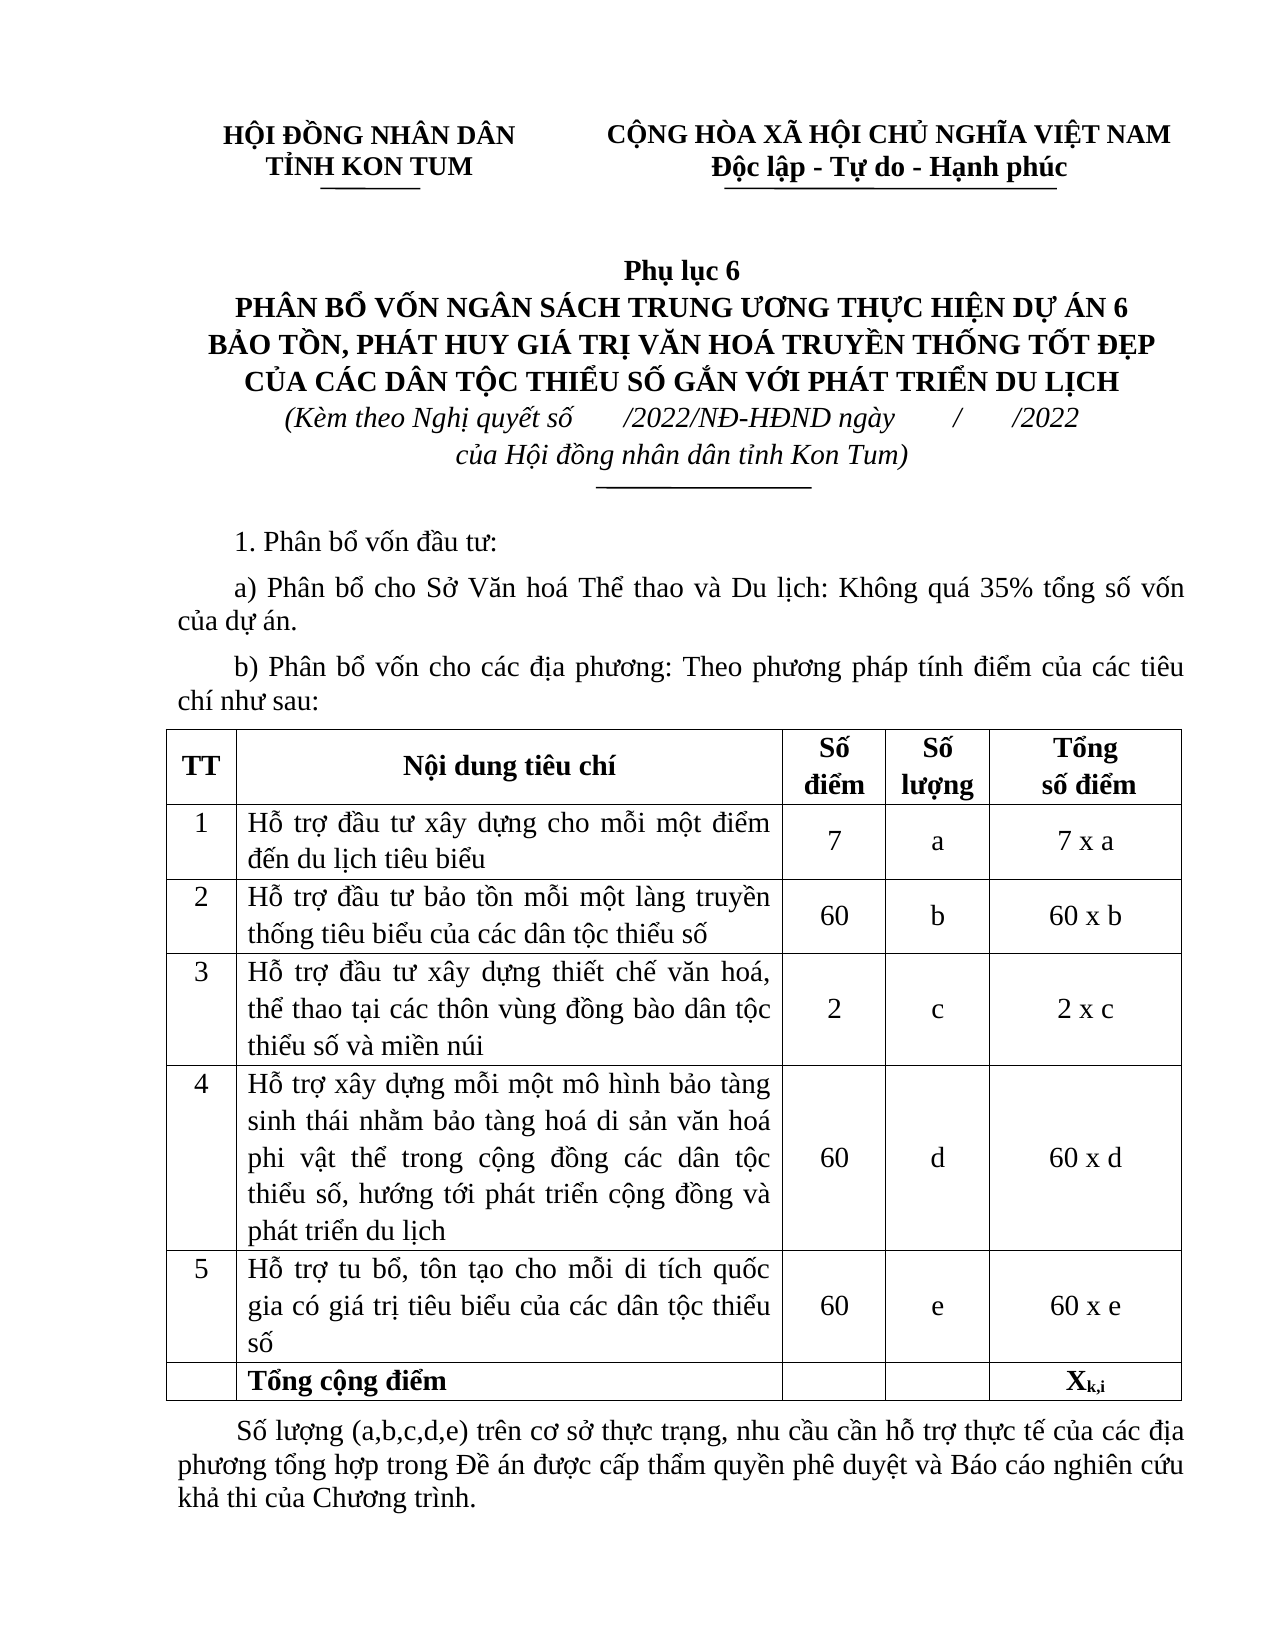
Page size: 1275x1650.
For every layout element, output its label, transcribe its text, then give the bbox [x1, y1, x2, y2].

table_header HỘI ĐỒNG NHÂN DÂN TỈNH KON TUM [177, 118, 561, 183]
table_header Nội dung tiêu chí [237, 730, 782, 804]
table_cell [783, 1363, 885, 1400]
table_header TT [167, 730, 236, 804]
table_cell Tổng cộng điểm [237, 1363, 782, 1400]
table_cell 2 [783, 954, 885, 1065]
table_cell 5 [167, 1251, 236, 1362]
table_header CỘNG HÒA XÃ HỘI CHỦ NGHĨA VIỆT NAM Độc lập - Tự do - Hạnh phúc [561, 118, 1217, 183]
table_cell b [886, 880, 989, 953]
table_cell e [886, 1251, 989, 1362]
table_cell Hỗ trợ đầu tư bảo tồn mỗi một làng truyền thống tiêu biểu của các dân tộc thiểu số [237, 880, 782, 953]
table_cell [167, 1363, 236, 1400]
table_cell 7 x a [990, 805, 1181, 878]
table_cell Hỗ trợ tu bổ, tôn tạo cho mỗi di tích quốc gia có giá trị tiêu biểu của các dân tộc thiểu số [237, 1251, 782, 1362]
table_header Số lượng [886, 730, 989, 804]
table_cell 2 [167, 880, 236, 953]
table_cell 60 x e [990, 1251, 1181, 1362]
text b) Phân bổ vốn cho các địa phương: Theo phương pháp tính điểm của các tiêu chí như sau: [177, 649, 1186, 716]
table_header Tổng số điểm [990, 730, 1181, 804]
table_cell 60 [783, 1251, 885, 1362]
table_header Số điểm [783, 730, 885, 804]
table_cell 60 x d [990, 1066, 1181, 1250]
table_cell Hỗ trợ đầu tư xây dựng cho mỗi một điểm đến du lịch tiêu biểu [237, 805, 782, 878]
text của Hội đồng nhân dân tỉnh Kon Tum) [177, 437, 1186, 471]
table_cell Hỗ trợ xây dựng mỗi một mô hình bảo tàng sinh thái nhằm bảo tàng hoá di sản văn hoá phi vật thể trong cộng đồng các dân tộc thiểu số, hướng tới phát triển cộng đồng và phát triển du lịch [237, 1066, 782, 1250]
table_cell 1 [167, 805, 236, 878]
table_cell 2 x c [990, 954, 1181, 1065]
text BẢO TỒN, PHÁT HUY GIÁ TRỊ VĂN HOÁ TRUYỀN THỐNG TỐT ĐẸP CỦA CÁC DÂN TỘC THIỂU SỐ GẮN VỚI PHÁT TRIỂN DU LỊCH [177, 327, 1186, 397]
text 1. Phân bổ vốn đầu tư: [177, 524, 1186, 557]
table_cell a [886, 805, 989, 878]
text Số lượng (a,b,c,d,e) trên cơ sở thực trạng, nhu cầu cần hỗ trợ thực tế của các địa phương tổng hợp trong Đề án được cấp thẩm quyền phê duyệt và Báo cáo nghiên cứu khả thi của Chương trình. [177, 1413, 1186, 1514]
table_cell c [886, 954, 989, 1065]
table_cell 60 x b [990, 880, 1181, 953]
text (Kèm theo Nghị quyết số /2022/NĐ-HĐND ngày / /2022 [177, 401, 1186, 434]
table_cell 4 [167, 1066, 236, 1250]
table_cell 7 [783, 805, 885, 878]
text a) Phân bổ cho Sở Văn hoá Thể thao và Du lịch: Không quá 35% tổng số vốn của dự án. [177, 570, 1186, 637]
table_cell 3 [167, 954, 236, 1065]
text Phụ lục 6 [177, 253, 1186, 287]
text PHÂN BỔ VỐN NGÂN SÁCH TRUNG ƯƠNG THỰC HIỆN DỰ ÁN 6 [177, 290, 1186, 323]
table_cell Xk,i [990, 1363, 1181, 1400]
table_cell 60 [783, 880, 885, 953]
table_cell d [886, 1066, 989, 1250]
table_cell Hỗ trợ đầu tư xây dựng thiết chế văn hoá, thể thao tại các thôn vùng đồng bào dân tộc thiểu số và miền núi [237, 954, 782, 1065]
table_cell [886, 1363, 989, 1400]
table_cell 60 [783, 1066, 885, 1250]
